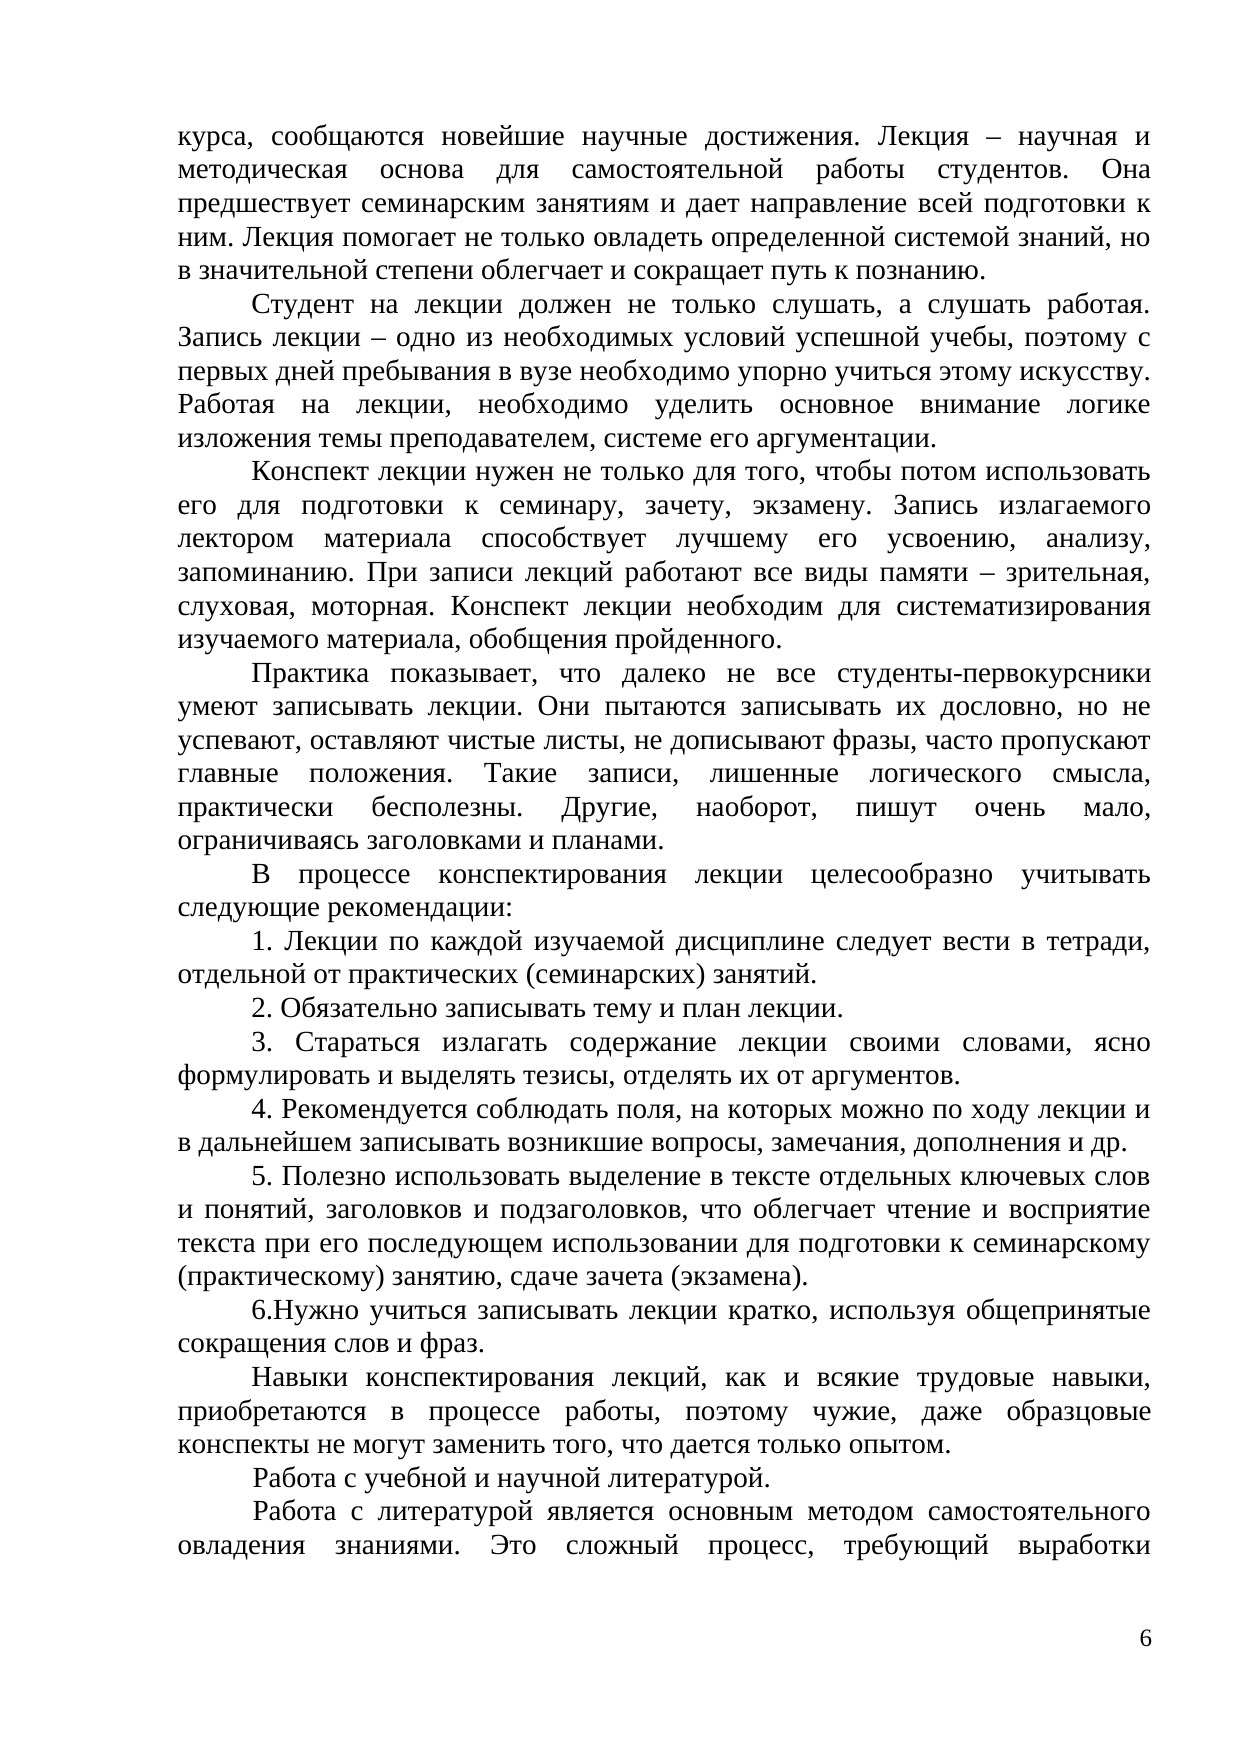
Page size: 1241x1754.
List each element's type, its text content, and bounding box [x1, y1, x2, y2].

text 3. Стараться излагать содержание лекции своими словами, ясно формулировать и выделять тезисы, отделять их от аргументов. [177, 1024, 1152, 1091]
text Конспект лекции нужен не только для того, чтобы потом использовать его для подготовки к семинару, зачету, экзамену. Запись излагаемого лектором материала способствует лучшему его усвоению, анализу, запоминанию. При записи лекций работают все виды памяти – зрительная, слуховая, моторная. Конспект лекции необходим для систематизирования изучаемого материала, обобщения пройденного. [177, 453, 1152, 655]
text 1. Лекции по каждой изучаемой дисциплине следует вести в тетради, отдельной от практических (семинарских) занятий. [177, 923, 1152, 990]
text 5. Полезно использовать выделение в тексте отдельных ключевых слов и понятий, заголовков и подзаголовков, что облегчает чтение и восприятие текста при его последующем использовании для подготовки к семинарскому (практическому) занятию, сдаче зачета (экзамена). [177, 1158, 1152, 1292]
text 4. Рекомендуется соблюдать поля, на которых можно по ходу лекции и в дальнейшем записывать возникшие вопросы, замечания, дополнения и др. [177, 1091, 1152, 1158]
text В процессе конспектирования лекции целесообразно учитывать следующие рекомендации: [177, 856, 1152, 923]
text 2. Обязательно записывать тему и план лекции. [177, 990, 1152, 1024]
text 6.Нужно учиться записывать лекции кратко, используя общепринятые сокращения слов и фраз. [177, 1292, 1152, 1359]
text Студент на лекции должен не только слушать, а слушать работая. Запись лекции – одно из необходимых условий успешной учебы, поэтому с первых дней пребывания в вузе необходимо упорно учиться этому искусству. Работая на лекции, необходимо уделить основное внимание логике изложения темы преподавателем, системе его аргументации. [177, 286, 1152, 453]
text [177, 118, 1152, 286]
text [177, 1493, 1152, 1560]
text Навыки конспектирования лекций, как и всякие трудовые навыки, приобретаются в процессе работы, поэтому чужие, даже образцовые конспекты не могут заменить того, что дается только опытом. [177, 1359, 1152, 1460]
text Работа с учебной и научной литературой. [177, 1460, 1152, 1493]
text Практика показывает, что далеко не все студенты-первокурсники умеют записывать лекции. Они пытаются записывать их дословно, но не успевают, оставляют чистые листы, не дописывают фразы, часто пропускают главные положения. Такие записи, лишенные логического смысла, практически бесполезны. Другие, наоборот, пишут очень мало, ограничиваясь заголовками и планами. [177, 655, 1152, 856]
